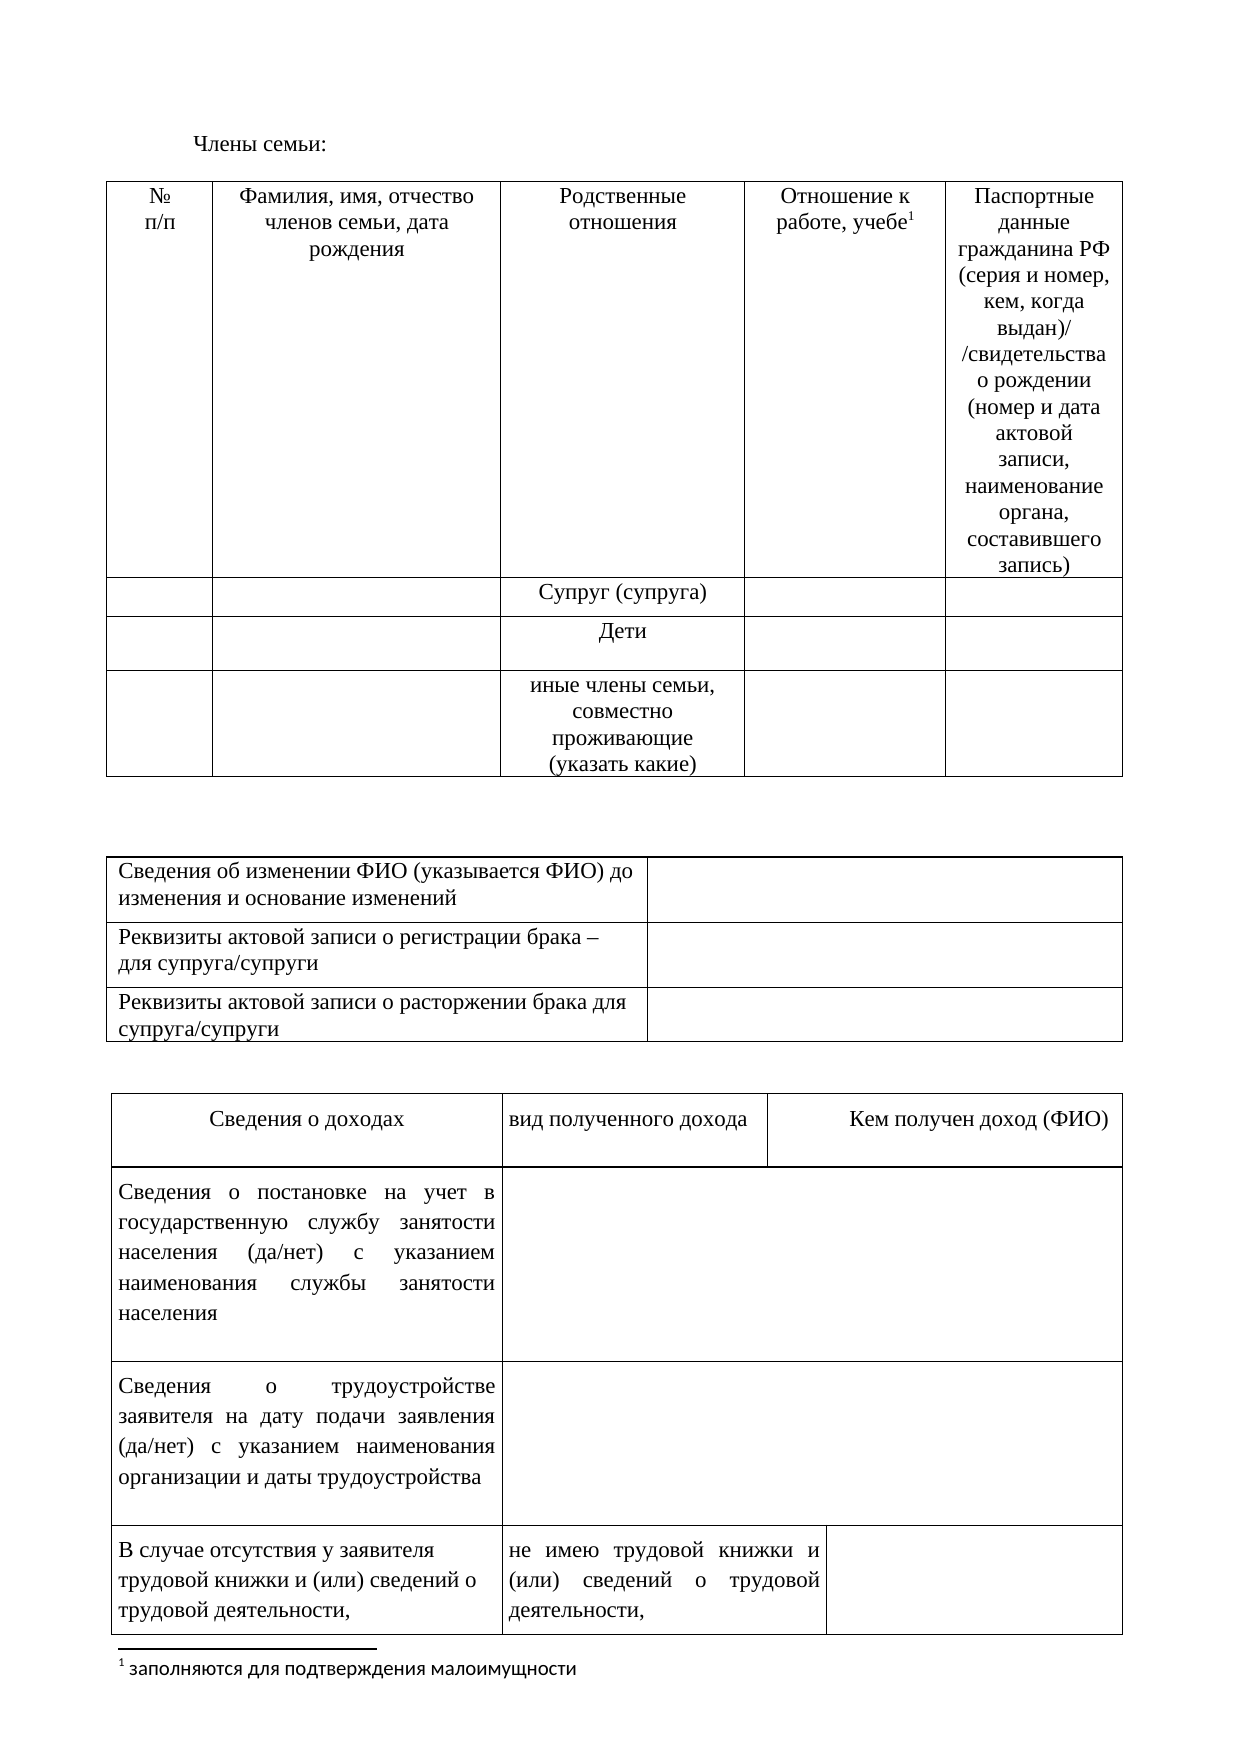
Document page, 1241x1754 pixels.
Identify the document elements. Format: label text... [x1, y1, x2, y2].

table_header Сведения о доходах [112, 1094, 502, 1166]
table_cell [946, 671, 1122, 776]
table_cell Реквизиты актовой записи о расторжении брака для супруга/супруги [107, 988, 647, 1041]
table_cell [745, 617, 945, 670]
table_cell иные члены семьи, совместно проживающие (указать какие) [501, 671, 744, 776]
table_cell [112, 1526, 502, 1633]
table_header Фамилия, имя, отчество членов семьи, дата рождения [213, 182, 500, 577]
table_cell [213, 617, 500, 670]
table_cell [946, 617, 1122, 670]
table_cell [107, 578, 212, 616]
table_cell Дети [501, 617, 744, 670]
table_cell [745, 578, 945, 616]
table_header № п/п [107, 182, 212, 577]
table_header Паспортные данные гражданина РФ (серия и номер, кем, когда выдан)/ /свидетельства о рождении (номер и дата актовой записи, наименование органа, составившего запись) [946, 182, 1122, 577]
table_header вид полученного дохода [503, 1094, 767, 1166]
table_cell [745, 671, 945, 776]
table_cell [503, 1362, 1122, 1524]
table_cell Супруг (супруга) [501, 578, 744, 616]
table_cell [946, 578, 1122, 616]
table_cell [213, 578, 500, 616]
text Члены семьи: [118, 130, 1152, 156]
table_cell [213, 671, 500, 776]
table_header [648, 858, 1122, 922]
table_cell [107, 617, 212, 670]
table_header Отношение к работе, учебе [745, 182, 945, 577]
table_cell Реквизиты актовой записи о регистрации брака – для супруга/супруги [107, 923, 647, 987]
table_cell Сведения о постановке на учет в государственную службу занятости населения (да/нет) с указанием наименования службы занятости населения [112, 1168, 502, 1361]
table_header Сведения об изменении ФИО (указывается ФИО) до изменения и основание изменений [107, 858, 647, 922]
table_cell [648, 923, 1122, 987]
table_cell [648, 988, 1122, 1041]
table_header Родственные отношения [501, 182, 744, 577]
table_cell [107, 671, 212, 776]
table_header Кем получен доход (ФИО) [768, 1094, 1122, 1166]
table_cell [827, 1526, 1122, 1633]
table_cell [503, 1526, 826, 1633]
table_cell Сведения о трудоустройстве заявителя на дату подачи заявления (да/нет) с указанием наименования организации и даты трудоустройства [112, 1362, 502, 1524]
table_cell [503, 1168, 1122, 1361]
